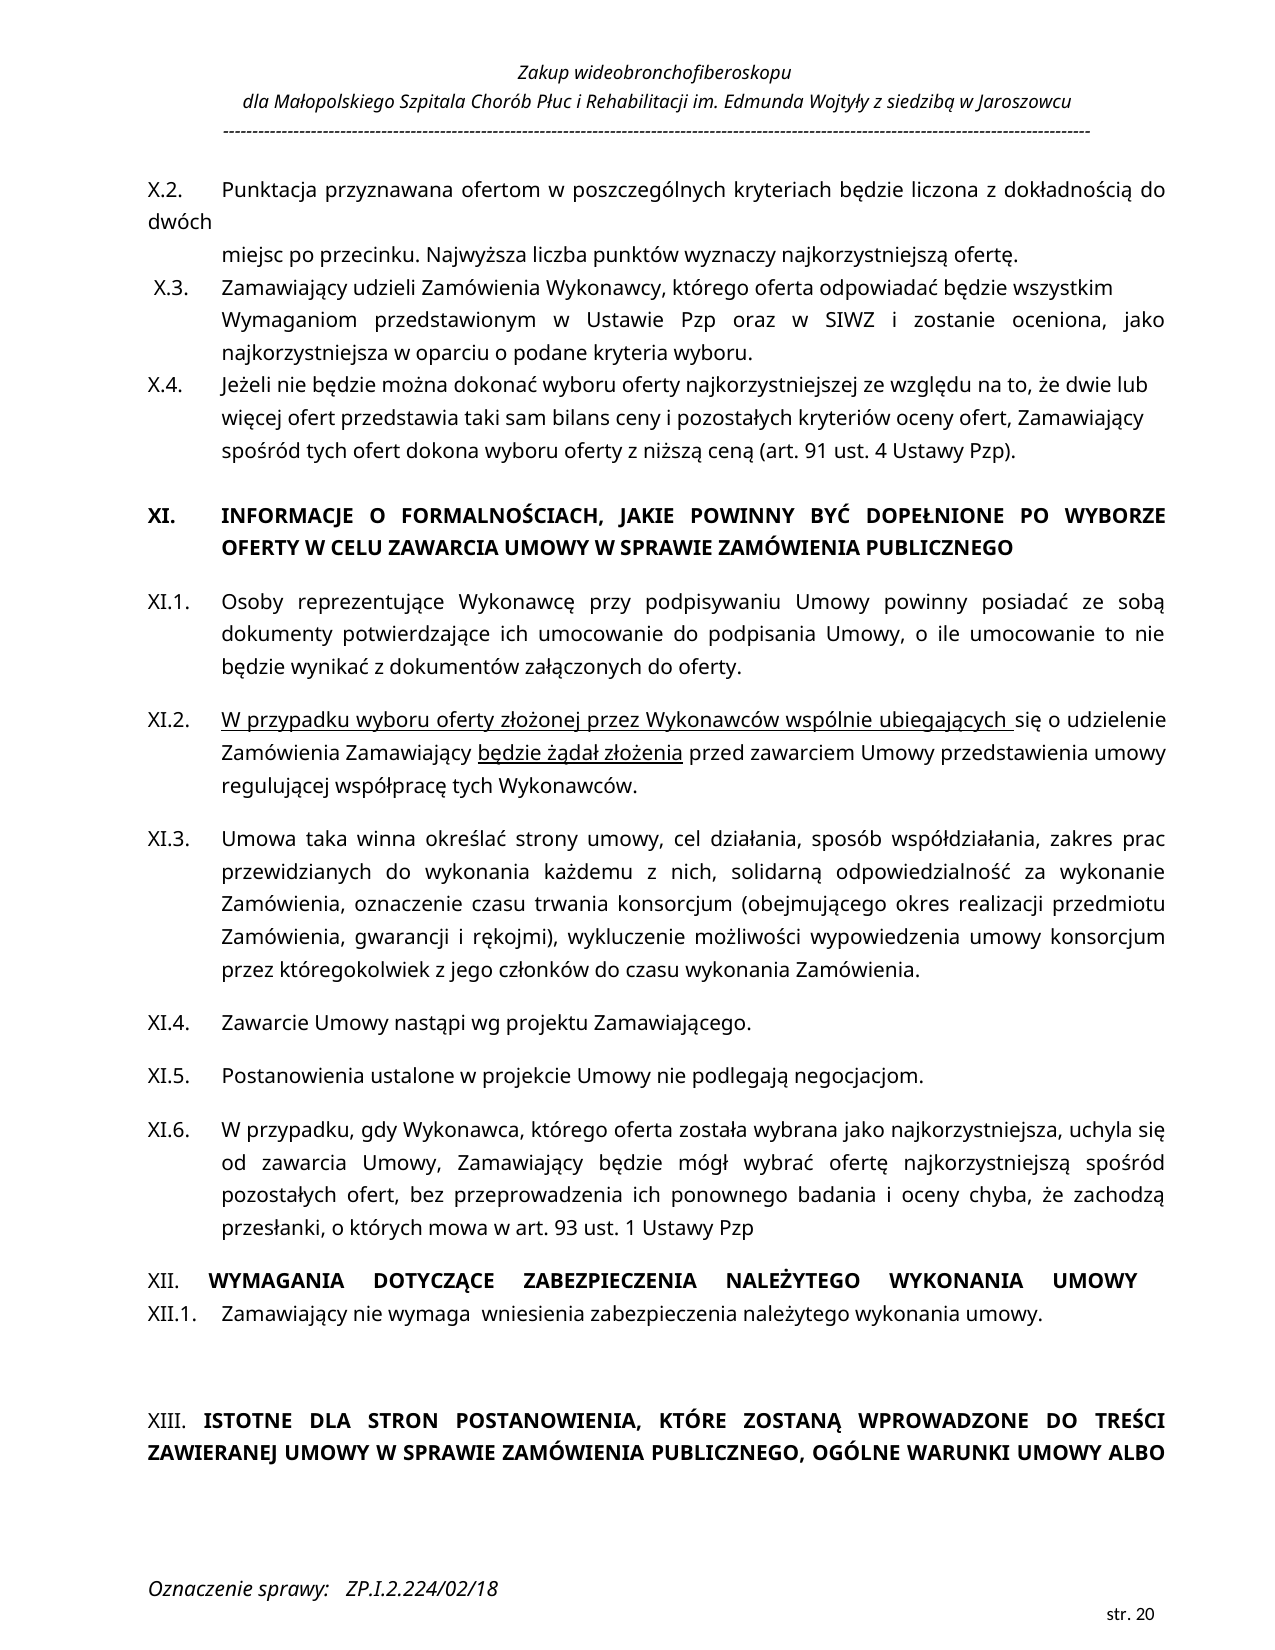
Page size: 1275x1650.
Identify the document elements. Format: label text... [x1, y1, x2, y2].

text miejsc po przecinku. Najwyższa liczba punktów wyznaczy najkorzystniejszą ofertę. [148, 240, 1167, 268]
text spośród tych ofert dokona wyboru oferty z niższą ceną (art. 91 ust. 4 Ustawy Pzp). [148, 436, 1167, 464]
text X.2. Punktacja przyznawana ofertom w poszczególnych kryteriach będzie liczona z dokładnością do dwóch [148, 175, 1167, 236]
text XI.2. W przypadku wyboru oferty złożonej przez Wykonawców wspólnie ubiegających się o udzielenie Zamówienia Zamawiający będzie żądał złożenia przed zawarciem Umowy przedstawienia umowy regulującej współpracę tych Wykonawców. [148, 706, 1167, 799]
text więcej ofert przedstawia taki sam bilans ceny i pozostałych kryteriów oceny ofert, Zamawiający [148, 403, 1167, 432]
text XI.5. Postanowienia ustalone w projekcie Umowy nie podlegają negocjacjom. [148, 1062, 1167, 1090]
text XI.1. Osoby reprezentujące Wykonawcę przy podpisywaniu Umowy powinny posiadać ze sobą dokumenty potwierdzające ich umocowanie do podpisania Umowy, o ile umocowanie to nie będzie wynikać z dokumentów załączonych do oferty. [148, 587, 1167, 681]
text XI.3. Umowa taka winna określać strony umowy, cel działania, sposób współdziałania, zakres prac przewidzianych do wykonania każdemu z nich, solidarną odpowiedzialność za wykonanie Zamówienia, oznaczenie czasu trwania konsorcjum (obejmującego okres realizacji przedmiotu Zamówienia, gwarancji i rękojmi), wykluczenie możliwości wypowiedzenia umowy konsorcjum przez któregokolwiek z jego członków do czasu wykonania Zamówienia. [148, 824, 1167, 983]
text XI.4. Zawarcie Umowy nastąpi wg projektu Zamawiającego. [148, 1008, 1167, 1037]
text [148, 1406, 1167, 1467]
text X.4. Jeżeli nie będzie można dokonać wyboru oferty najkorzystniejszej ze względu na to, że dwie lub [148, 371, 1167, 399]
text XII. WYMAGANIA DOTYCZĄCE ZABEZPIECZENIA NALEŻYTEGO WYKONANIA UMOWY XII.1. Zamawiający nie wymaga wniesienia zabezpieczenia należytego wykonania umowy. [148, 1266, 1167, 1327]
text XI. INFORMACJE O FORMALNOŚCIACH, JAKIE POWINNY BYĆ DOPEŁNIONE PO WYBORZE OFERTY W CELU ZAWARCIA UMOWY W SPRAWIE ZAMÓWIENIA PUBLICZNEGO [148, 501, 1167, 562]
text X.3. Zamawiający udzieli Zamówienia Wykonawcy, którego oferta odpowiadać będzie wszystkim [148, 273, 1167, 301]
text Wymaganiom przedstawionym w Ustawie Pzp oraz w SIWZ i zostanie oceniona, jako najkorzystniejsza w oparciu o podane kryteria wyboru. [221, 305, 1167, 366]
text XI.6. W przypadku, gdy Wykonawca, którego oferta została wybrana jako najkorzystniejsza, uchyla się od zawarcia Umowy, Zamawiający będzie mógł wybrać ofertę najkorzystniejszą spośród pozostałych ofert, bez przeprowadzenia ich ponownego badania i oceny chyba, że zachodzą przesłanki, o których mowa w art. 93 ust. 1 Ustawy Pzp [148, 1115, 1167, 1241]
